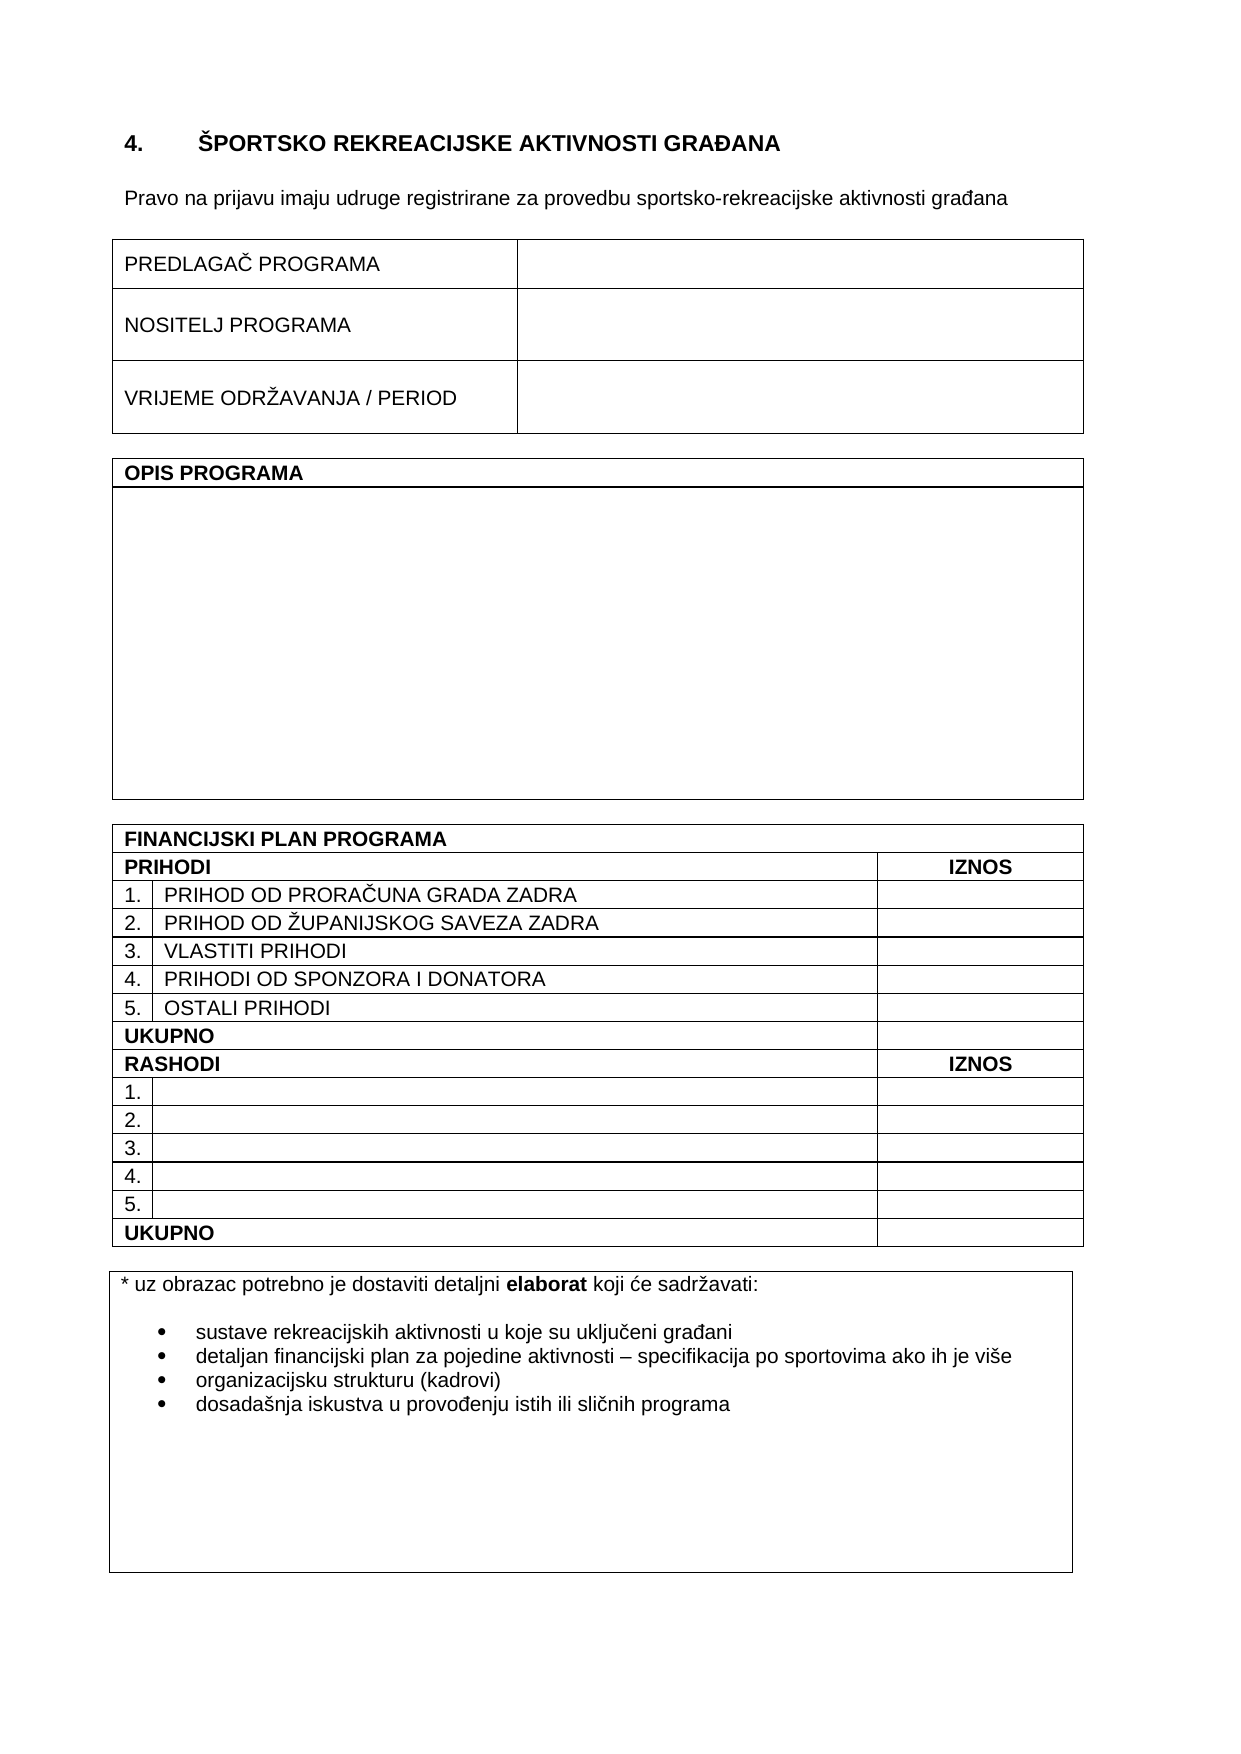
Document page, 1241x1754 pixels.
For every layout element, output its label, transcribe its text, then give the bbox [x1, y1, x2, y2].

table_cell [113, 488, 1083, 799]
table_cell 3. [113, 938, 152, 964]
table_cell UKUPNO [113, 1219, 877, 1246]
table_cell UKUPNO [113, 1022, 877, 1049]
table_cell 1. [113, 1078, 152, 1105]
table_cell [878, 1191, 1083, 1218]
table_cell [518, 361, 1083, 433]
table_cell [878, 938, 1083, 964]
table_cell RASHODI [113, 1050, 877, 1077]
table_cell [153, 1078, 877, 1105]
table_cell [153, 1134, 877, 1161]
table_cell [878, 966, 1083, 993]
table_cell [878, 1134, 1083, 1161]
table_cell [878, 1022, 1083, 1049]
table_cell [153, 1191, 877, 1218]
table_cell 4. [113, 966, 152, 993]
table_cell 4. [113, 1163, 152, 1189]
table_cell 5. [113, 1191, 152, 1218]
table_header [518, 240, 1083, 287]
table_cell OSTALI PRIHODI [153, 994, 877, 1021]
table_cell 5. [113, 994, 152, 1021]
table_cell [878, 1219, 1083, 1246]
table_cell [878, 881, 1083, 908]
table_cell PRIHOD OD ŽUPANIJSKOG SAVEZA ZADRA [153, 909, 877, 936]
table_cell 2. [113, 909, 152, 936]
table_cell [878, 909, 1083, 936]
table_cell 3. [113, 1134, 152, 1161]
table_cell [518, 289, 1083, 360]
table_cell NOSITELJ PROGRAMA [113, 289, 517, 360]
table_cell [878, 1078, 1083, 1105]
table_header FINANCIJSKI PLAN PROGRAMA [113, 825, 1083, 852]
table_cell VRIJEME ODRŽAVANJA / PERIOD [113, 361, 517, 433]
table_cell PRIHODI OD SPONZORA I DONATORA [153, 966, 877, 993]
table_cell PRIHOD OD PRORAČUNA GRADA ZADRA [153, 881, 877, 908]
table_cell 2. [113, 1106, 152, 1133]
table_cell VLASTITI PRIHODI [153, 938, 877, 964]
table_cell 1. [113, 881, 152, 908]
table_header OPIS PROGRAMA [113, 459, 1083, 486]
table_cell [878, 1163, 1083, 1189]
table_cell [153, 1163, 877, 1189]
table_cell IZNOS [878, 853, 1083, 880]
table_cell [878, 1106, 1083, 1133]
table_header PREDLAGAČ PROGRAMA [113, 240, 517, 287]
table_header * uz obrazac potrebno je dostaviti detaljni elaborat koji će sadržavati: sustave rekreacijskih aktivnosti u koje su uključeni građani detaljan financijski plan za pojedine aktivnosti – specifikacija po sportovima ako ih je više organizacijsku strukturu (kadrovi) dosadašnja iskustva u provođenju istih ili sličnih programa [110, 1272, 1072, 1572]
table_cell PRIHODI [113, 853, 877, 880]
text Pravo na prijavu imaju udruge registrirane za provedbu sportsko-rekreacijske aktivnosti građana [124, 185, 1116, 209]
text 4. ŠPORTSKO REKREACIJSKE AKTIVNOSTI GRAĐANA [124, 130, 1116, 156]
table_cell [878, 994, 1083, 1021]
table_cell [153, 1106, 877, 1133]
table_cell IZNOS [878, 1050, 1083, 1077]
